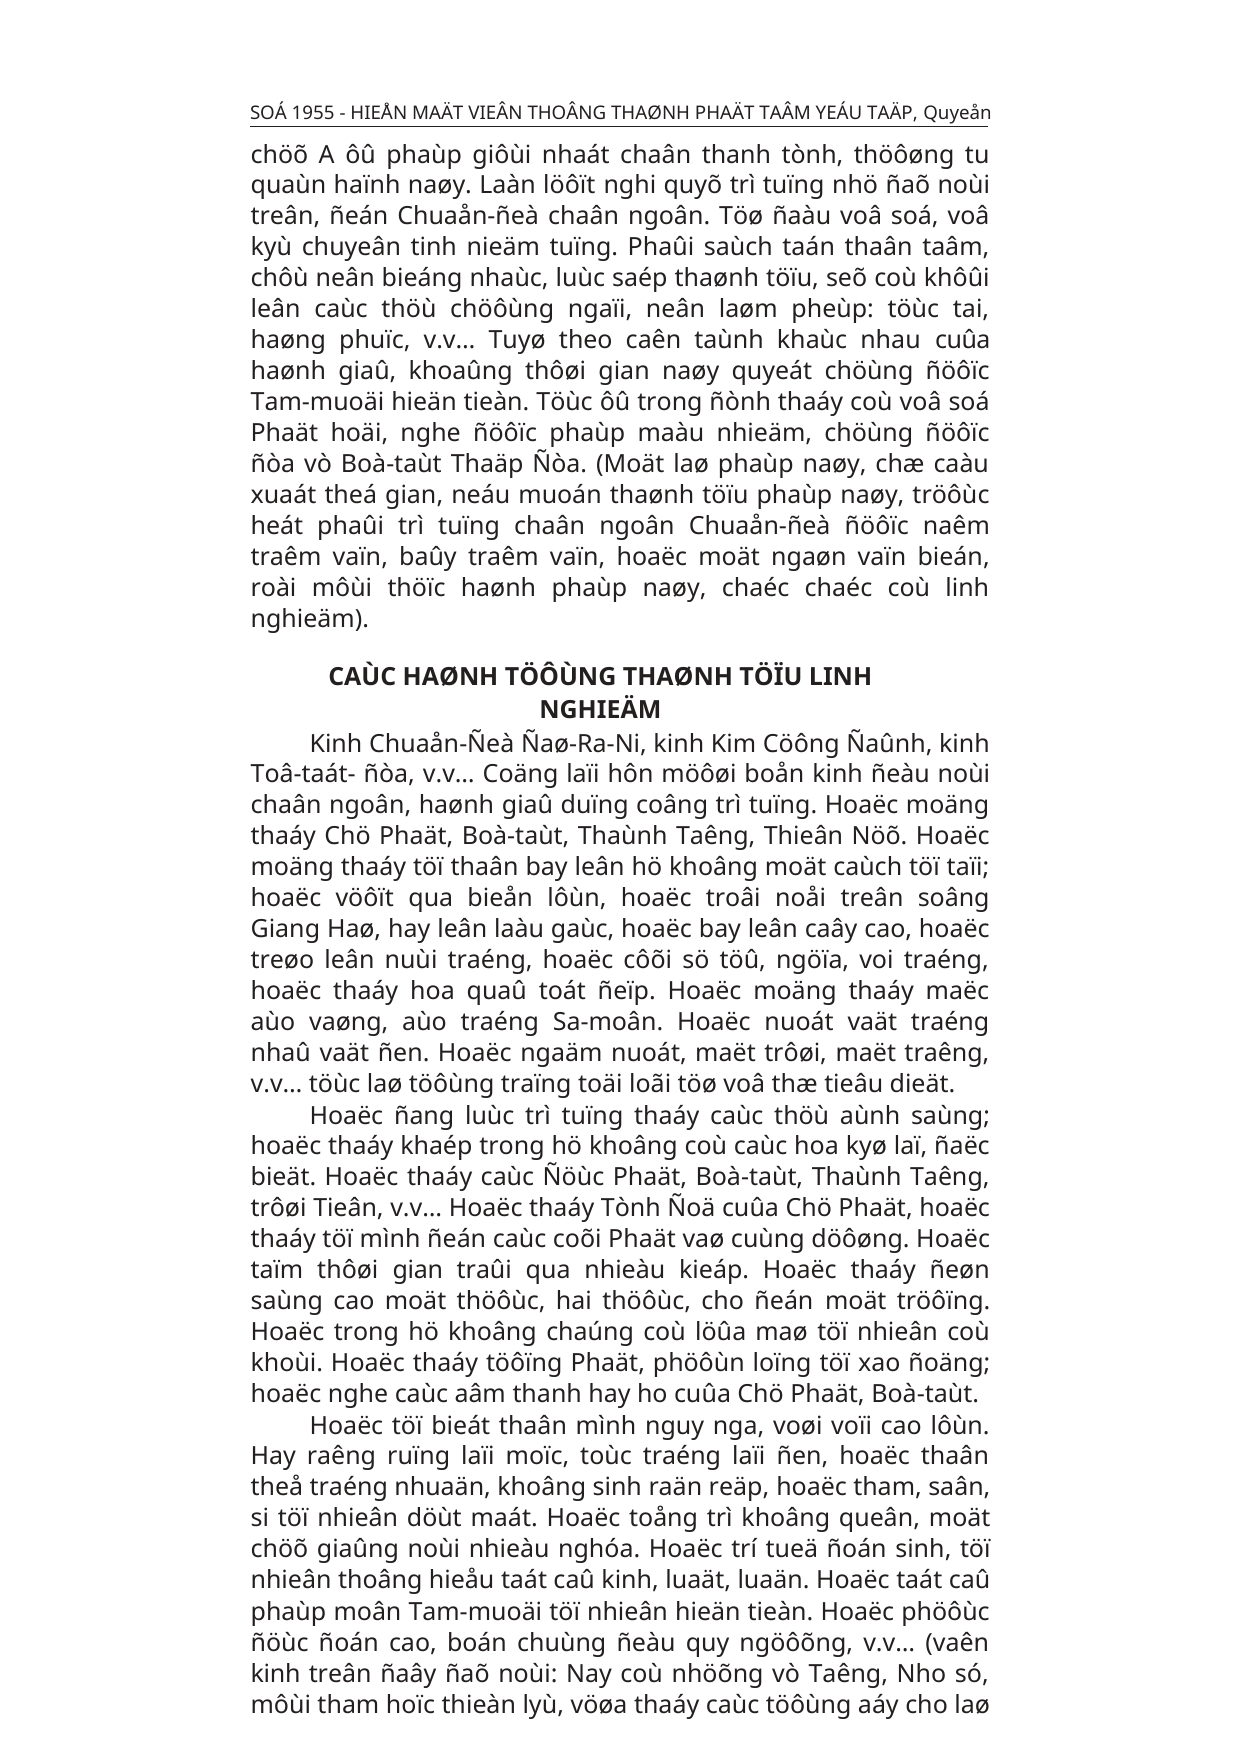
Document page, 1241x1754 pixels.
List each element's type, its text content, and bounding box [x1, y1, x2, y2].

subtitle CAÙC HAØNH TÖÔÙNG THAØNH TÖÏU LINH NGHIEÄM [307, 659, 893, 726]
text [250, 1410, 990, 1720]
text chöõ A ôû phaùp giôùi nhaát chaân thanh tònh, thöôøng tu quaùn haïnh naøy. Laàn löôït nghi quyõ trì tuïng nhö ñaõ noùi treân, ñeán Chuaån-ñeà chaân ngoân. Töø ñaàu voâ soá, voâ kyù chuyeân tinh nieäm tuïng. Phaûi saùch taán thaân taâm, chôù neân bieáng nhaùc, luùc saép thaønh töïu, seõ coù khôûi leân caùc thöù chöôùng ngaïi, neân laøm pheùp: töùc tai, haøng phuïc, v.v… Tuyø theo caên taùnh khaùc nhau cuûa haønh giaû, khoaûng thôøi gian naøy quyeát chöùng ñöôïc Tam-muoäi hieän tieàn. Töùc ôû trong ñònh thaáy coù voâ soá Phaät hoäi, nghe ñöôïc phaùp maàu nhieäm, chöùng ñöôïc ñòa vò Boà-taùt Thaäp Ñòa. (Moät laø phaùp naøy, chæ caàu xuaát theá gian, neáu muoán thaønh töïu phaùp naøy, tröôùc heát phaûi trì tuïng chaân ngoân Chuaån-ñeà ñöôïc naêm traêm vaïn, baûy traêm vaïn, hoaëc moät ngaøn vaïn bieán, roài môùi thöïc haønh phaùp naøy, chaéc chaéc coù linh nghieäm). [250, 138, 990, 635]
text Hoaëc ñang luùc trì tuïng thaáy caùc thöù aùnh saùng; hoaëc thaáy khaép trong hö khoâng coù caùc hoa kyø laï, ñaëc bieät. Hoaëc thaáy caùc Ñöùc Phaät, Boà-taùt, Thaùnh Taêng, trôøi Tieân, v.v… Hoaëc thaáy Tònh Ñoä cuûa Chö Phaät, hoaëc thaáy töï mình ñeán caùc coõi Phaät vaø cuùng döôøng. Hoaëc taïm thôøi gian traûi qua nhieàu kieáp. Hoaëc thaáy ñeøn saùng cao moät thöôùc, hai thöôùc, cho ñeán moät tröôïng. Hoaëc trong hö khoâng chaúng coù löûa maø töï nhieân coù khoùi. Hoaëc thaáy töôïng Phaät, phöôùn loïng töï xao ñoäng; hoaëc nghe caùc aâm thanh hay ho cuûa Chö Phaät, Boà-taùt. [250, 1100, 990, 1410]
text Kinh Chuaån-Ñeà Ñaø-Ra-Ni, kinh Kim Cöông Ñaûnh, kinh Toâ-taát- ñòa, v.v… Coäng laïi hôn möôøi boån kinh ñeàu noùi chaân ngoân, haønh giaû duïng coâng trì tuïng. Hoaëc moäng thaáy Chö Phaät, Boà-taùt, Thaùnh Taêng, Thieân Nöõ. Hoaëc moäng thaáy töï thaân bay leân hö khoâng moät caùch töï taïi; hoaëc vöôït qua bieån lôùn, hoaëc troâi noåi treân soâng Giang Haø, hay leân laàu gaùc, hoaëc bay leân caây cao, hoaëc treøo leân nuùi traéng, hoaëc côõi sö töû, ngöïa, voi traéng, hoaëc thaáy hoa quaû toát ñeïp. Hoaëc moäng thaáy maëc aùo vaøng, aùo traéng Sa-moân. Hoaëc nuoát vaät traéng nhaû vaät ñen. Hoaëc ngaäm nuoát, maët trôøi, maët traêng, v.v… töùc laø töôùng traïng toäi loãi töø voâ thæ tieâu dieät. [250, 727, 990, 1100]
